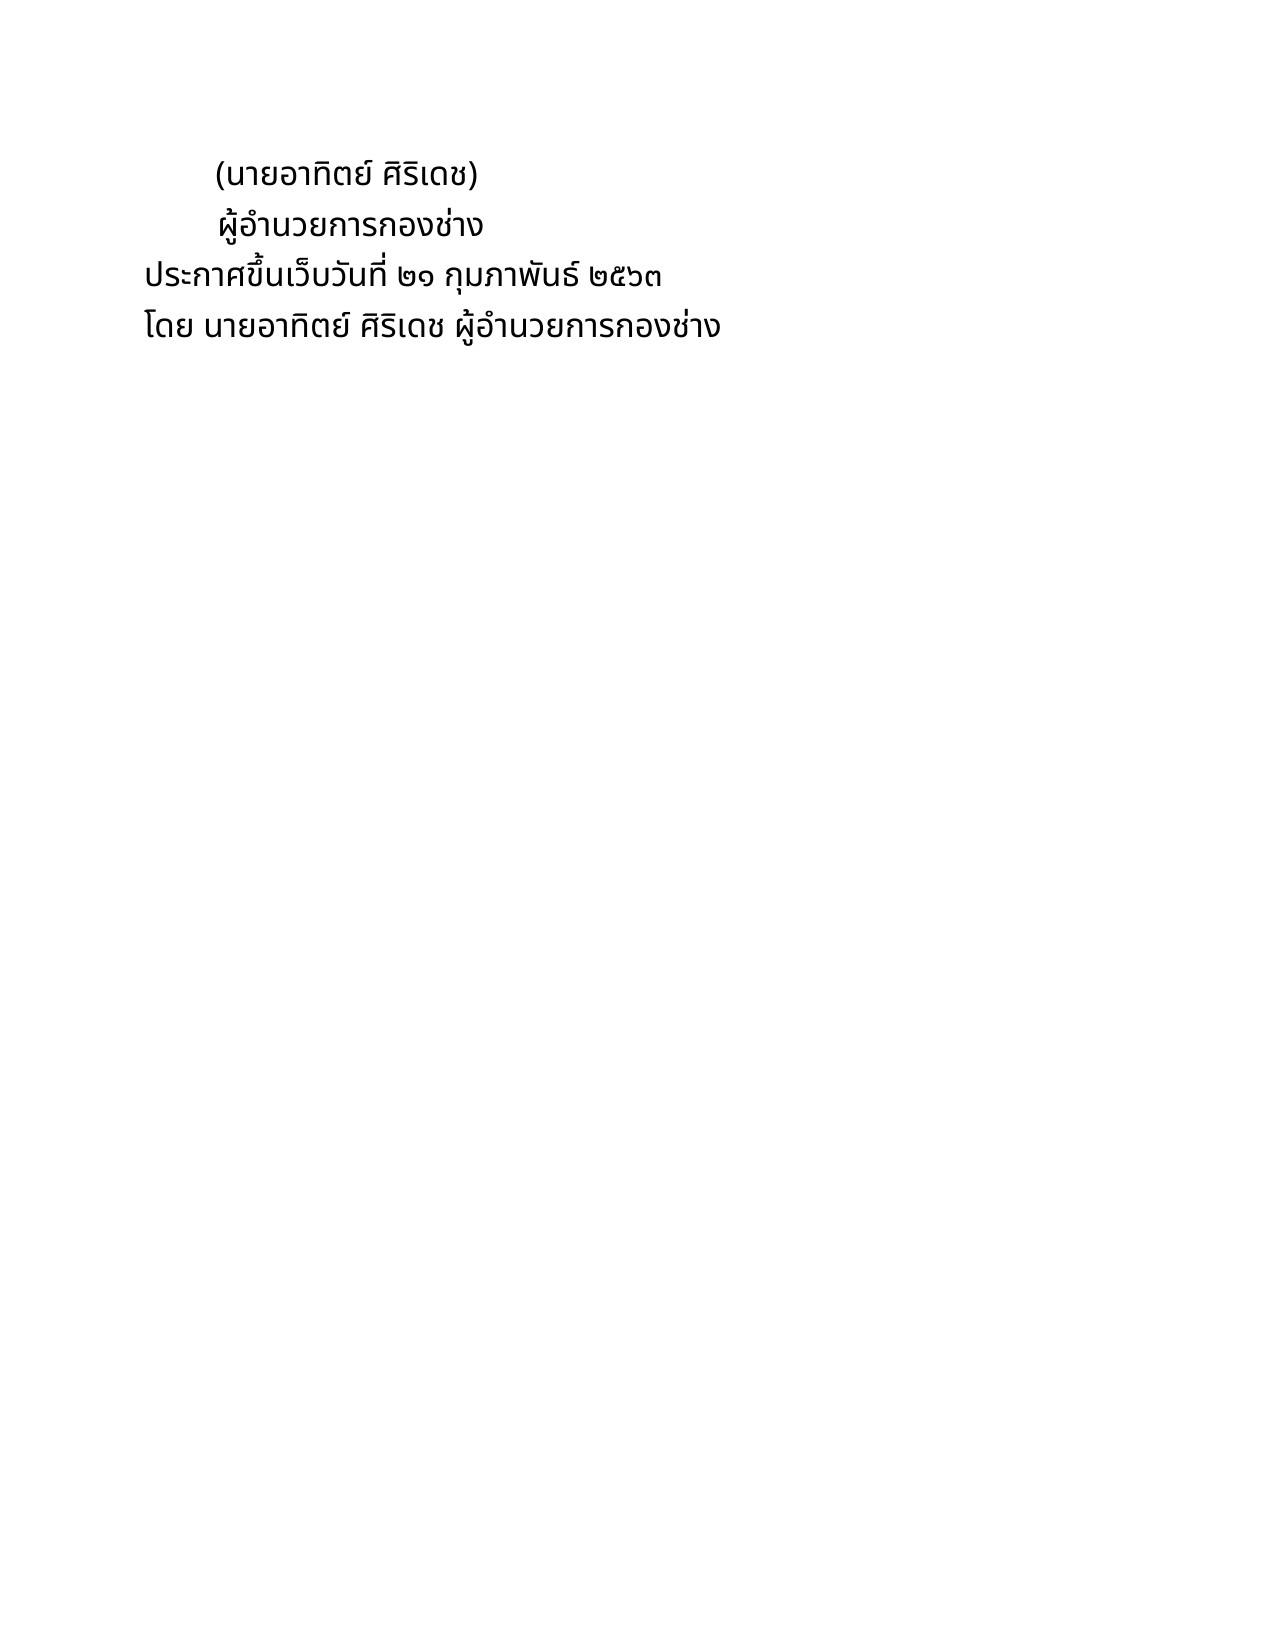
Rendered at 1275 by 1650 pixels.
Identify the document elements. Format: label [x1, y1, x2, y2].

table_header [135, 150, 1140, 353]
